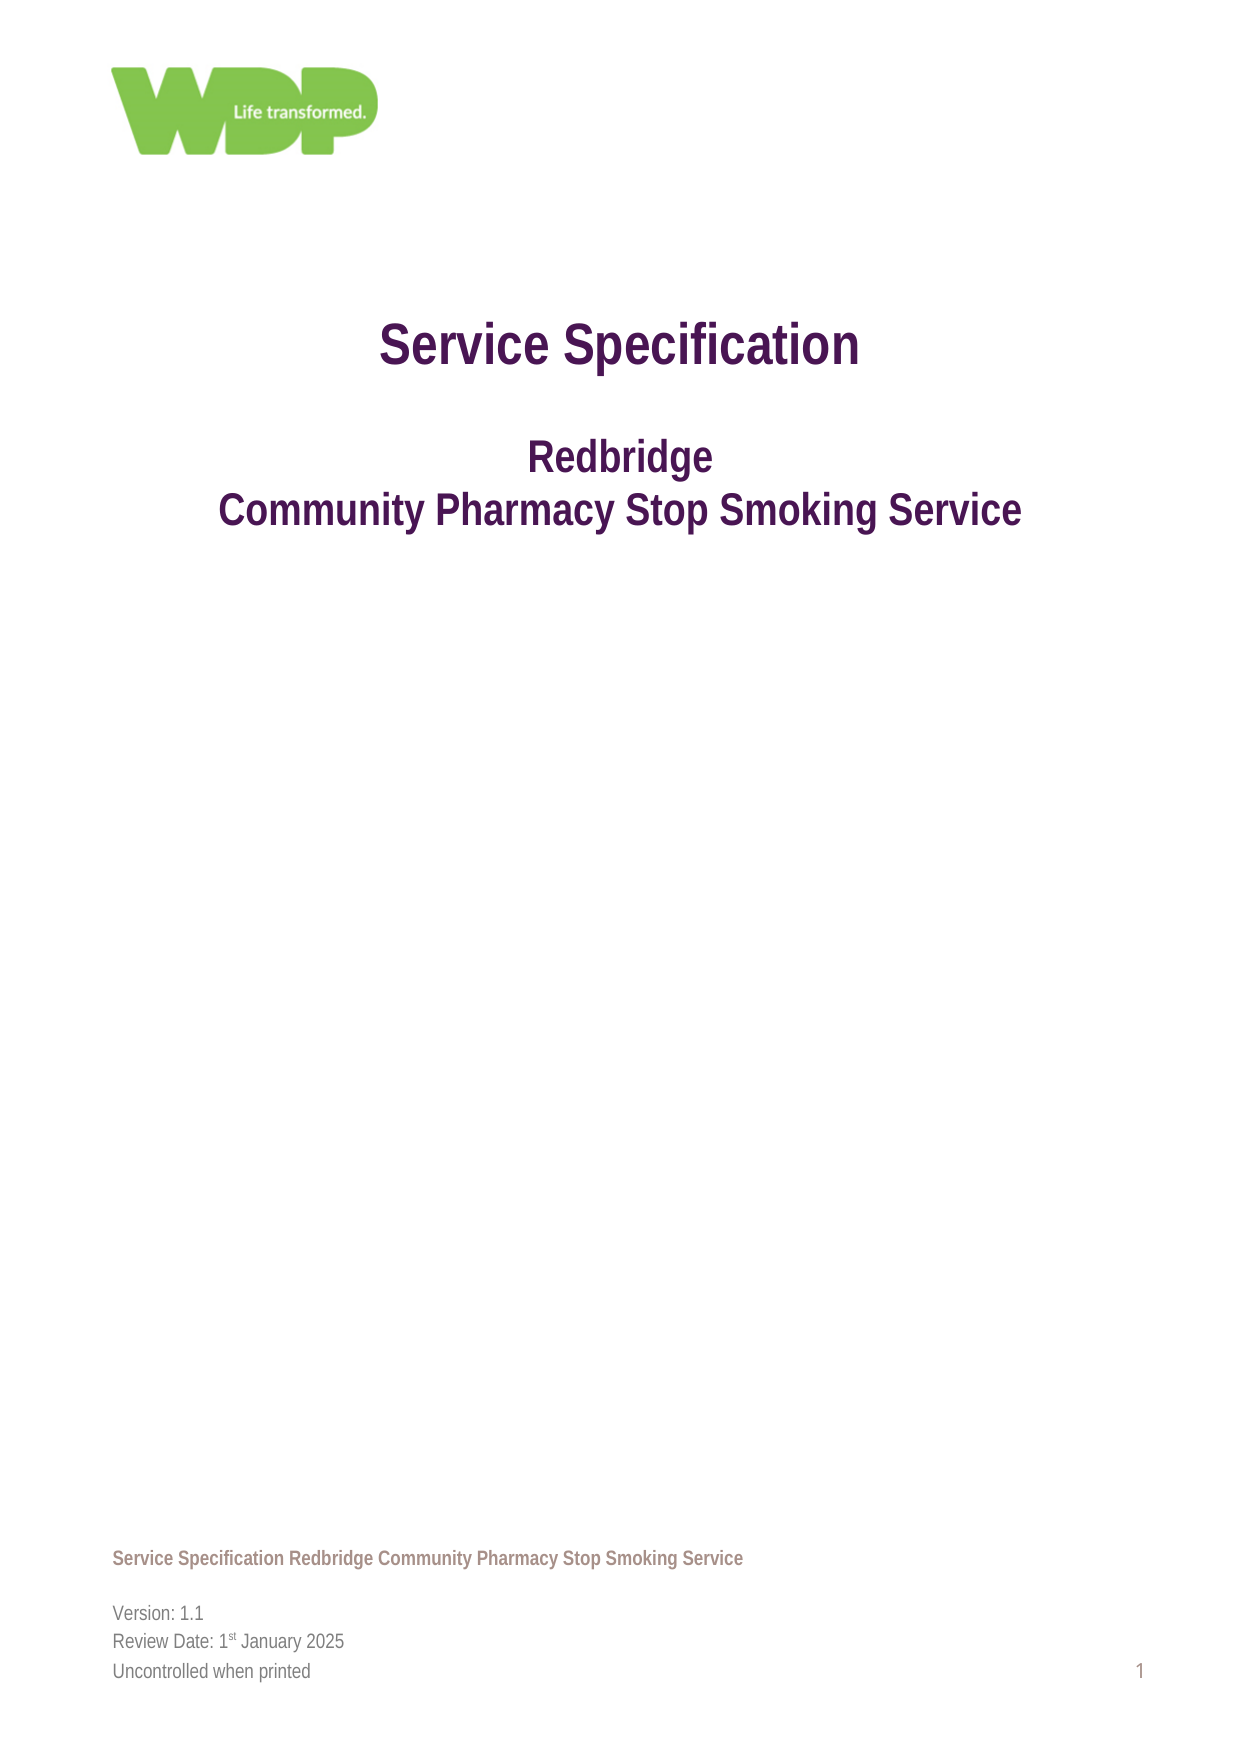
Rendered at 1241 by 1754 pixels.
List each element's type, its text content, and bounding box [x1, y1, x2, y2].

picture [85, 41, 405, 182]
text Service Specification [112, 310, 1128, 377]
text Community Pharmacy Stop Smoking Service [112, 482, 1128, 535]
text Redbridge [112, 429, 1128, 482]
